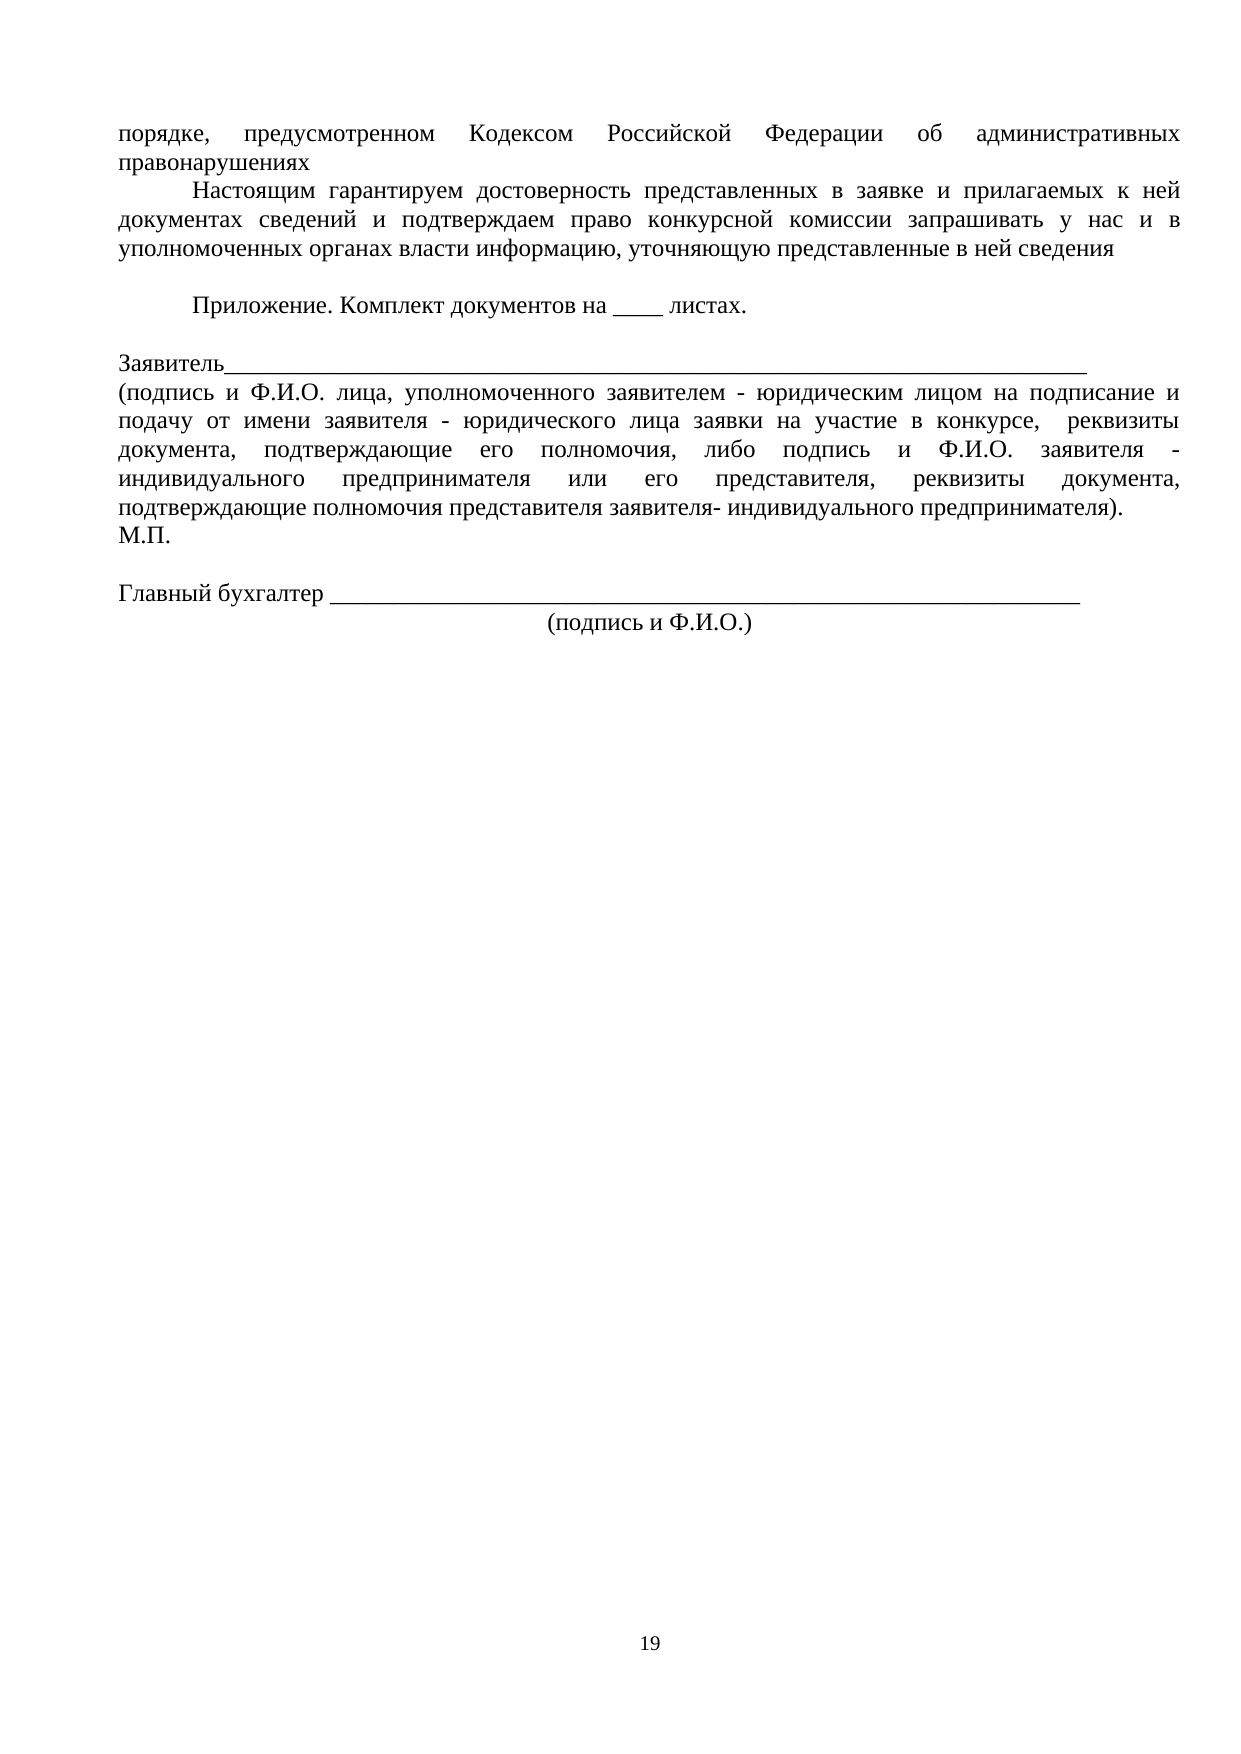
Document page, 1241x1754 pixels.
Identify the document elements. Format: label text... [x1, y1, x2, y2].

text Заявитель_____________________________________________________________________ [118, 348, 1181, 377]
text Главный бухгалтер ____________________________________________________________ [118, 578, 1181, 607]
text М.П. [118, 521, 1181, 549]
text Настоящим гарантируем достоверность представленных в заявке и прилагаемых к ней документах сведений и подтверждаем право конкурсной комиссии запрашивать у нас и в уполномоченных органах власти информацию, уточняющую представленные в ней сведения [118, 176, 1181, 262]
text (подпись и Ф.И.О. лица, уполномоченного заявителем - юридическим лицом на подписание и подачу от имени заявителя - юридического лица заявки на участие в конкурсе, реквизиты документа, подтверждающие его полномочия, либо подпись и Ф.И.О. заявителя - индивидуального предпринимателя или его представителя, реквизиты документа, подтверждающие полномочия представителя заявителя- индивидуального предпринимателя). [118, 377, 1181, 521]
text Приложение. Комплект документов на ____ листах. [118, 291, 1181, 319]
text (подпись и Ф.И.О.) [118, 607, 1181, 636]
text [118, 118, 1181, 176]
